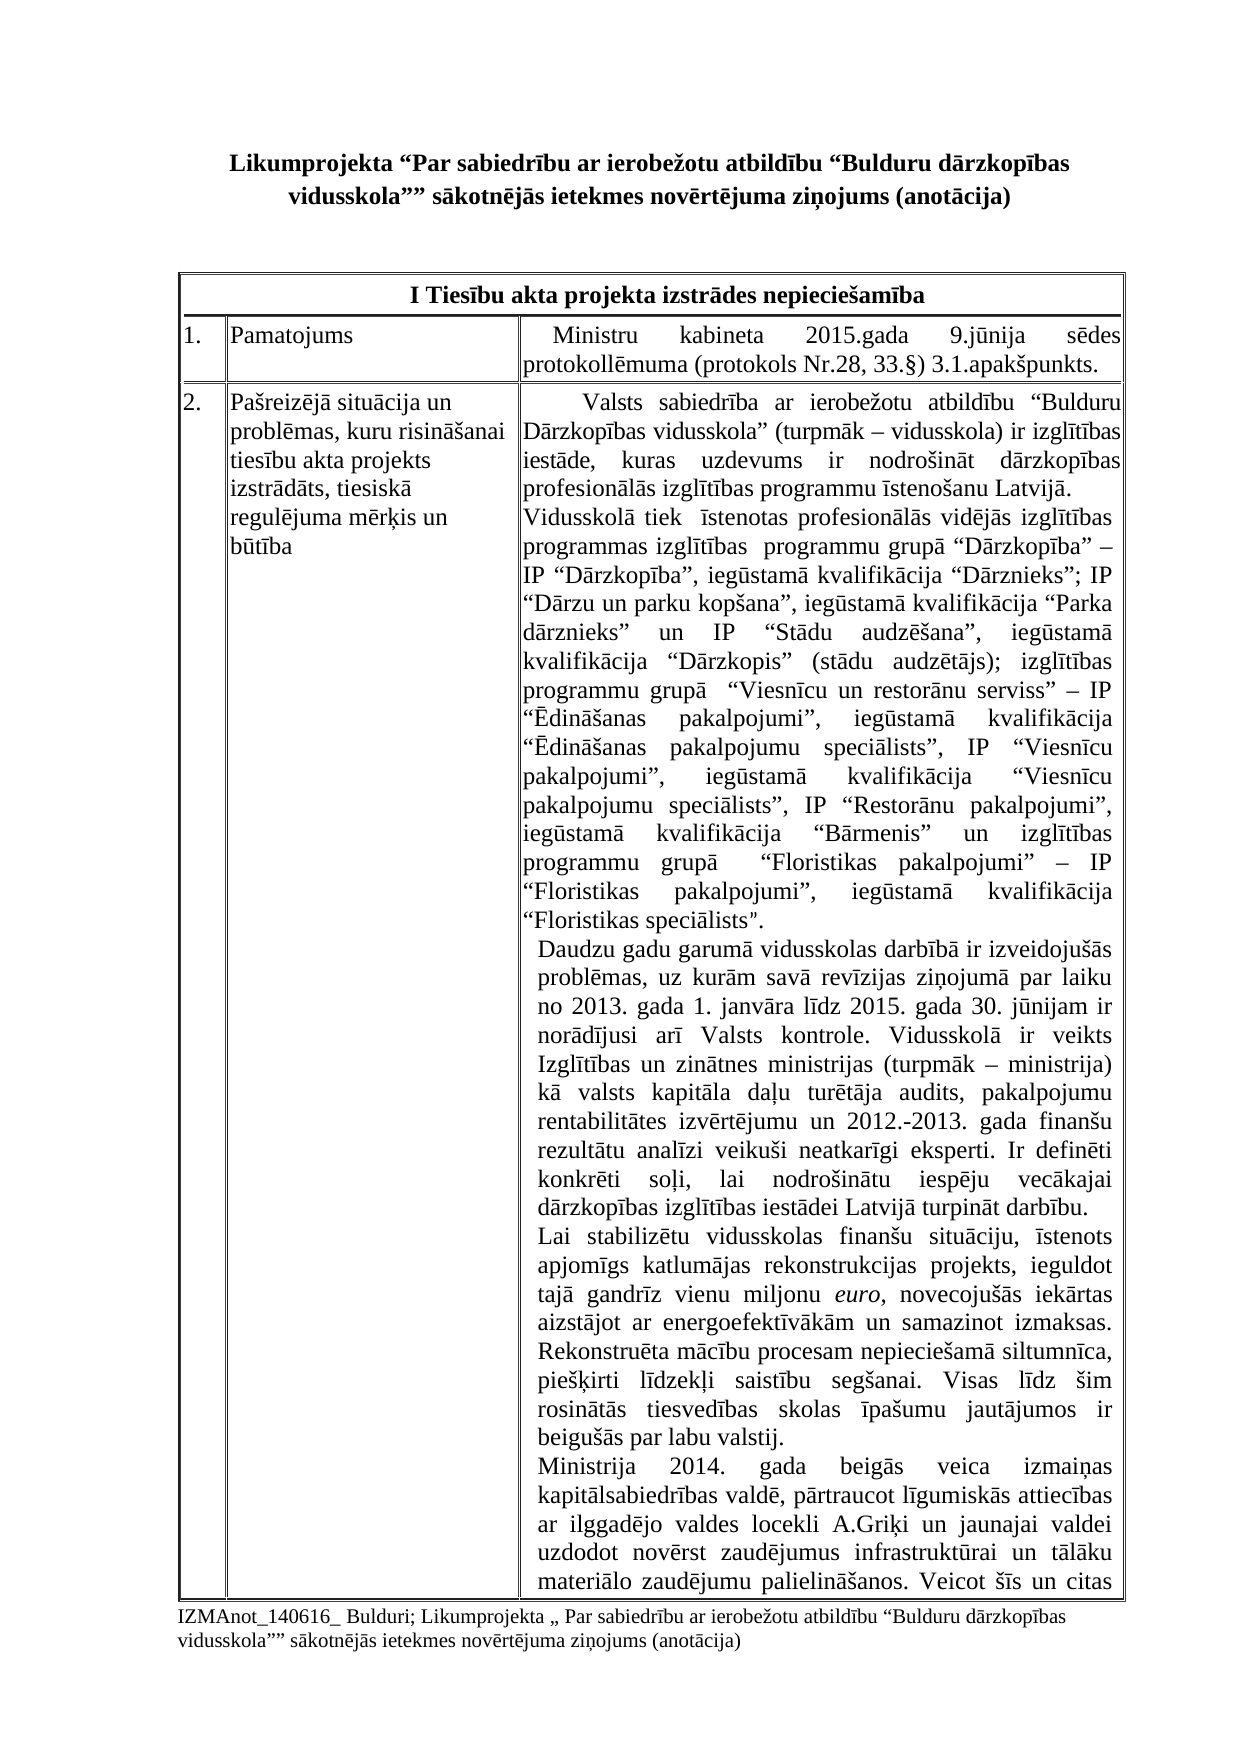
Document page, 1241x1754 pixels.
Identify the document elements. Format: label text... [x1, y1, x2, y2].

table_cell Ministru kabineta 2015.gada 9.jūnija sēdes protokollēmuma (protokols Nr.28, 33.§) 3.1.apakšpunkts. [521, 314, 1123, 381]
table_cell Pamatojums [228, 317, 518, 381]
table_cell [520, 381, 1124, 1598]
table_header I Tiesību akta projekta izstrādes nepieciešamība [181, 275, 1123, 314]
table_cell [227, 384, 519, 1598]
table_cell 2. [180, 381, 227, 1598]
text Likumprojekta “Par sabiedrību ar ierobežotu atbildību “Bulduru dārzkopības vidusskola”” sākotnējās ietekmes novērtējuma ziņojums (anotācija) [177, 148, 1122, 209]
table_cell 1. [181, 314, 225, 381]
